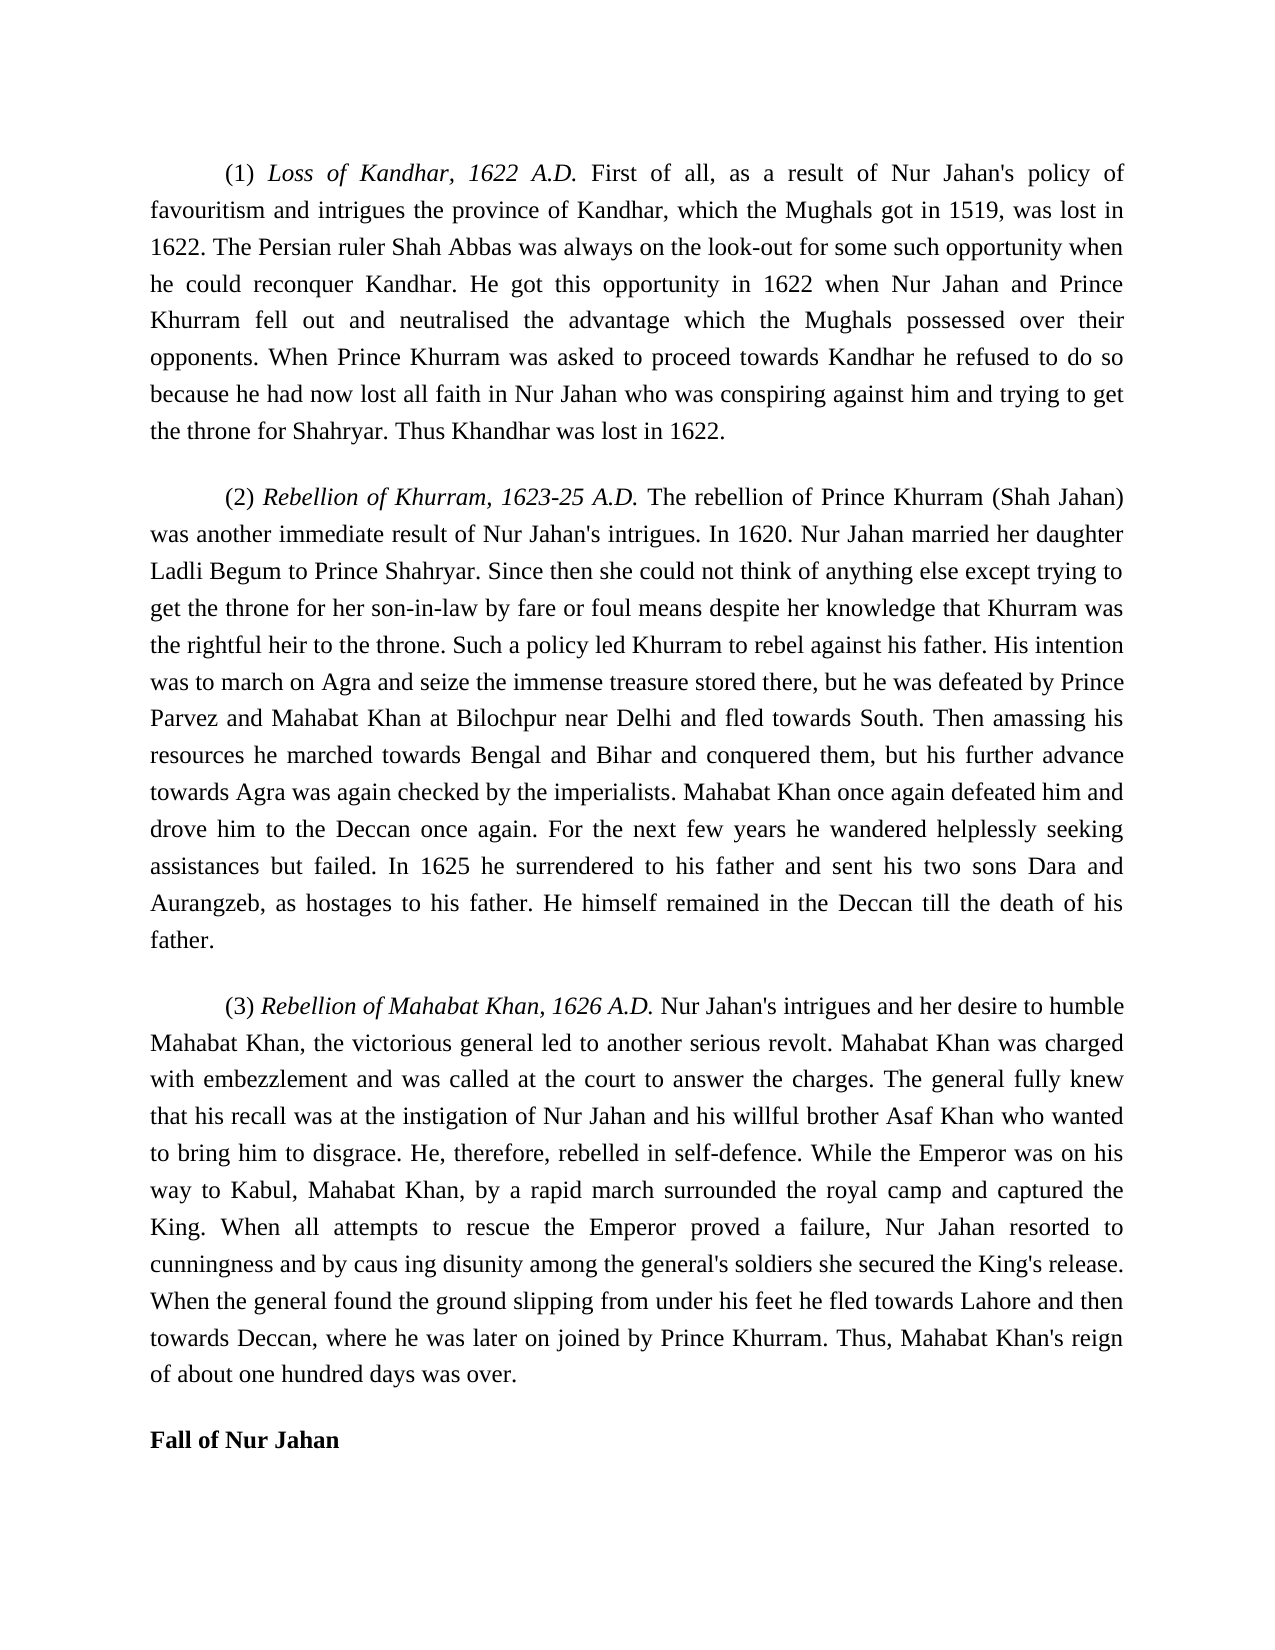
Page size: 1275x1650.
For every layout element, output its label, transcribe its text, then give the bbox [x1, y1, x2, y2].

text Fall of Nur Jahan [150, 1417, 1125, 1454]
text (1) Loss of Kandhar, 1622 A.D. First of all, as a result of Nur Jahan's policy of favouritism and intrigues the province of Kandhar, which the Mughals got in 1519, was lost in 1622. The Persian ruler Shah Abbas was always on the look-out for some such opportunity when he could reconquer Kandhar. He got this opportunity in 1622 when Nur Jahan and Prince Khurram fell out and neutralised the advantage which the Mughals possessed over their opponents. When Prince Khurram was asked to proceed towards Kandhar he refused to do so because he had now lost all faith in Nur Jahan who was conspiring against him and trying to get the throne for Shahryar. Thus Khandhar was lost in 1622. [150, 150, 1125, 445]
text (3) Rebellion of Mahabat Khan, 1626 A.D. Nur Jahan's intrigues and her desire to humble Mahabat Khan, the victorious general led to another serious revolt. Mahabat Khan was charged with embezzlement and was called at the court to answer the charges. The general fully knew that his recall was at the instigation of Nur Jahan and his willful brother Asaf Khan who wanted to bring him to disgrace. He, therefore, rebelled in self-defence. While the Emperor was on his way to Kabul, Mahabat Khan, by a rapid march surrounded the royal camp and captured the King. When all attempts to rescue the Emperor proved a failure, Nur Jahan resorted to cunningness and by caus ing disunity among the general's soldiers she secured the King's release. When the general found the ground slipping from under his feet he fled towards Lahore and then towards Deccan, where he was later on joined by Prince Khurram. Thus, Mahabat Khan's reign of about one hundred days was over. [150, 983, 1125, 1388]
text (2) Rebellion of Khurram, 1623-25 A.D. The rebellion of Prince Khurram (Shah Jahan) was another immediate result of Nur Jahan's intrigues. In 1620. Nur Jahan married her daughter Ladli Begum to Prince Shahryar. Since then she could not think of anything else except trying to get the throne for her son-in-law by fare or foul means despite her knowledge that Khurram was the rightful heir to the throne. Such a policy led Khurram to rebel against his father. His intention was to march on Agra and seize the immense treasure stored there, but he was defeated by Prince Parvez and Mahabat Khan at Bilochpur near Delhi and fled towards South. Then amassing his resources he marched towards Bengal and Bihar and conquered them, but his further advance towards Agra was again checked by the imperialists. Mahabat Khan once again defeated him and drove him to the Deccan once again. For the next few years he wandered helplessly seeking assistances but failed. In 1625 he surrendered to his father and sent his two sons Dara and Aurangzeb, as hostages to his father. He himself remained in the Deccan till the death of his father. [150, 474, 1125, 953]
